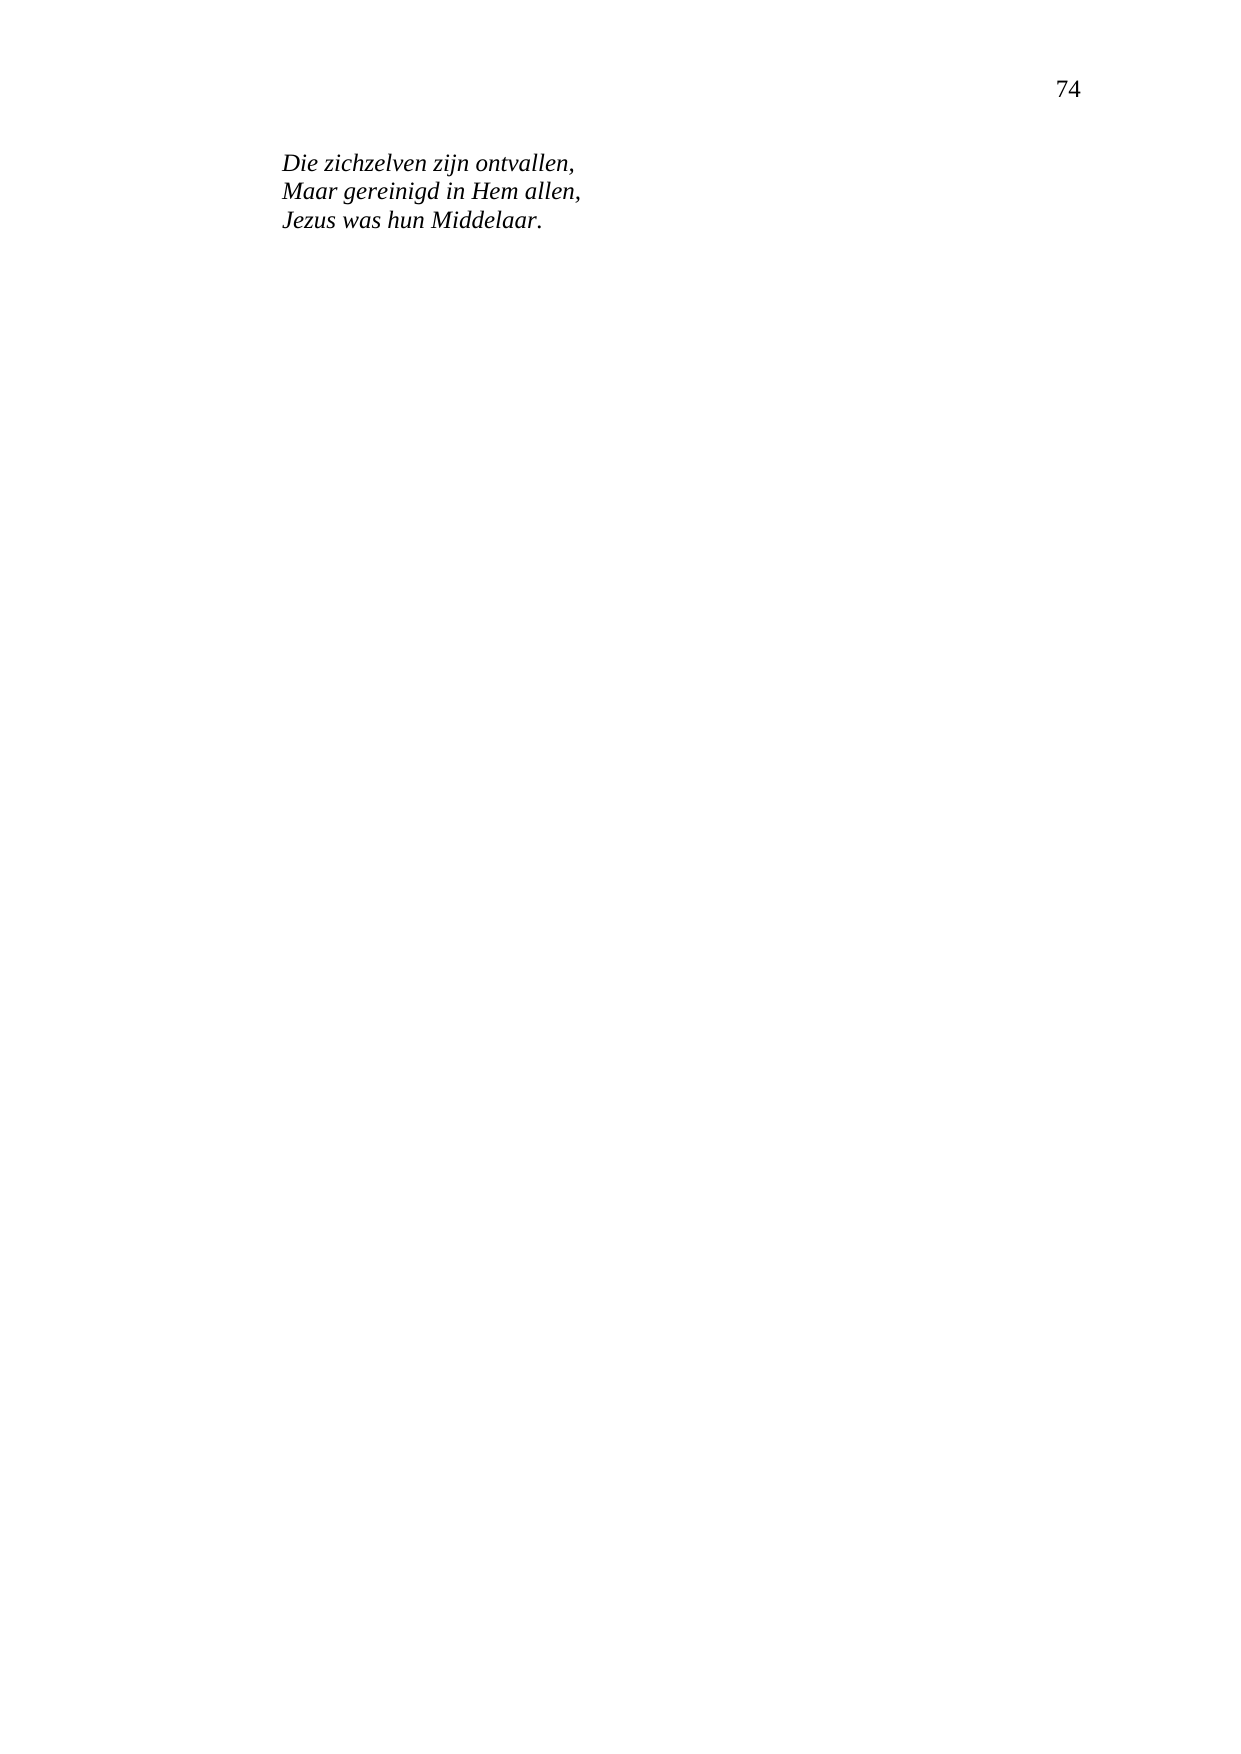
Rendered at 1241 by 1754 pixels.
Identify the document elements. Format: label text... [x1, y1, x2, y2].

text Jezus was hun Middelaar. [282, 205, 1081, 234]
text Die zichzelven zijn ontvallen, [282, 148, 1081, 176]
text Maar gereinigd in Hem allen, [282, 176, 1081, 205]
